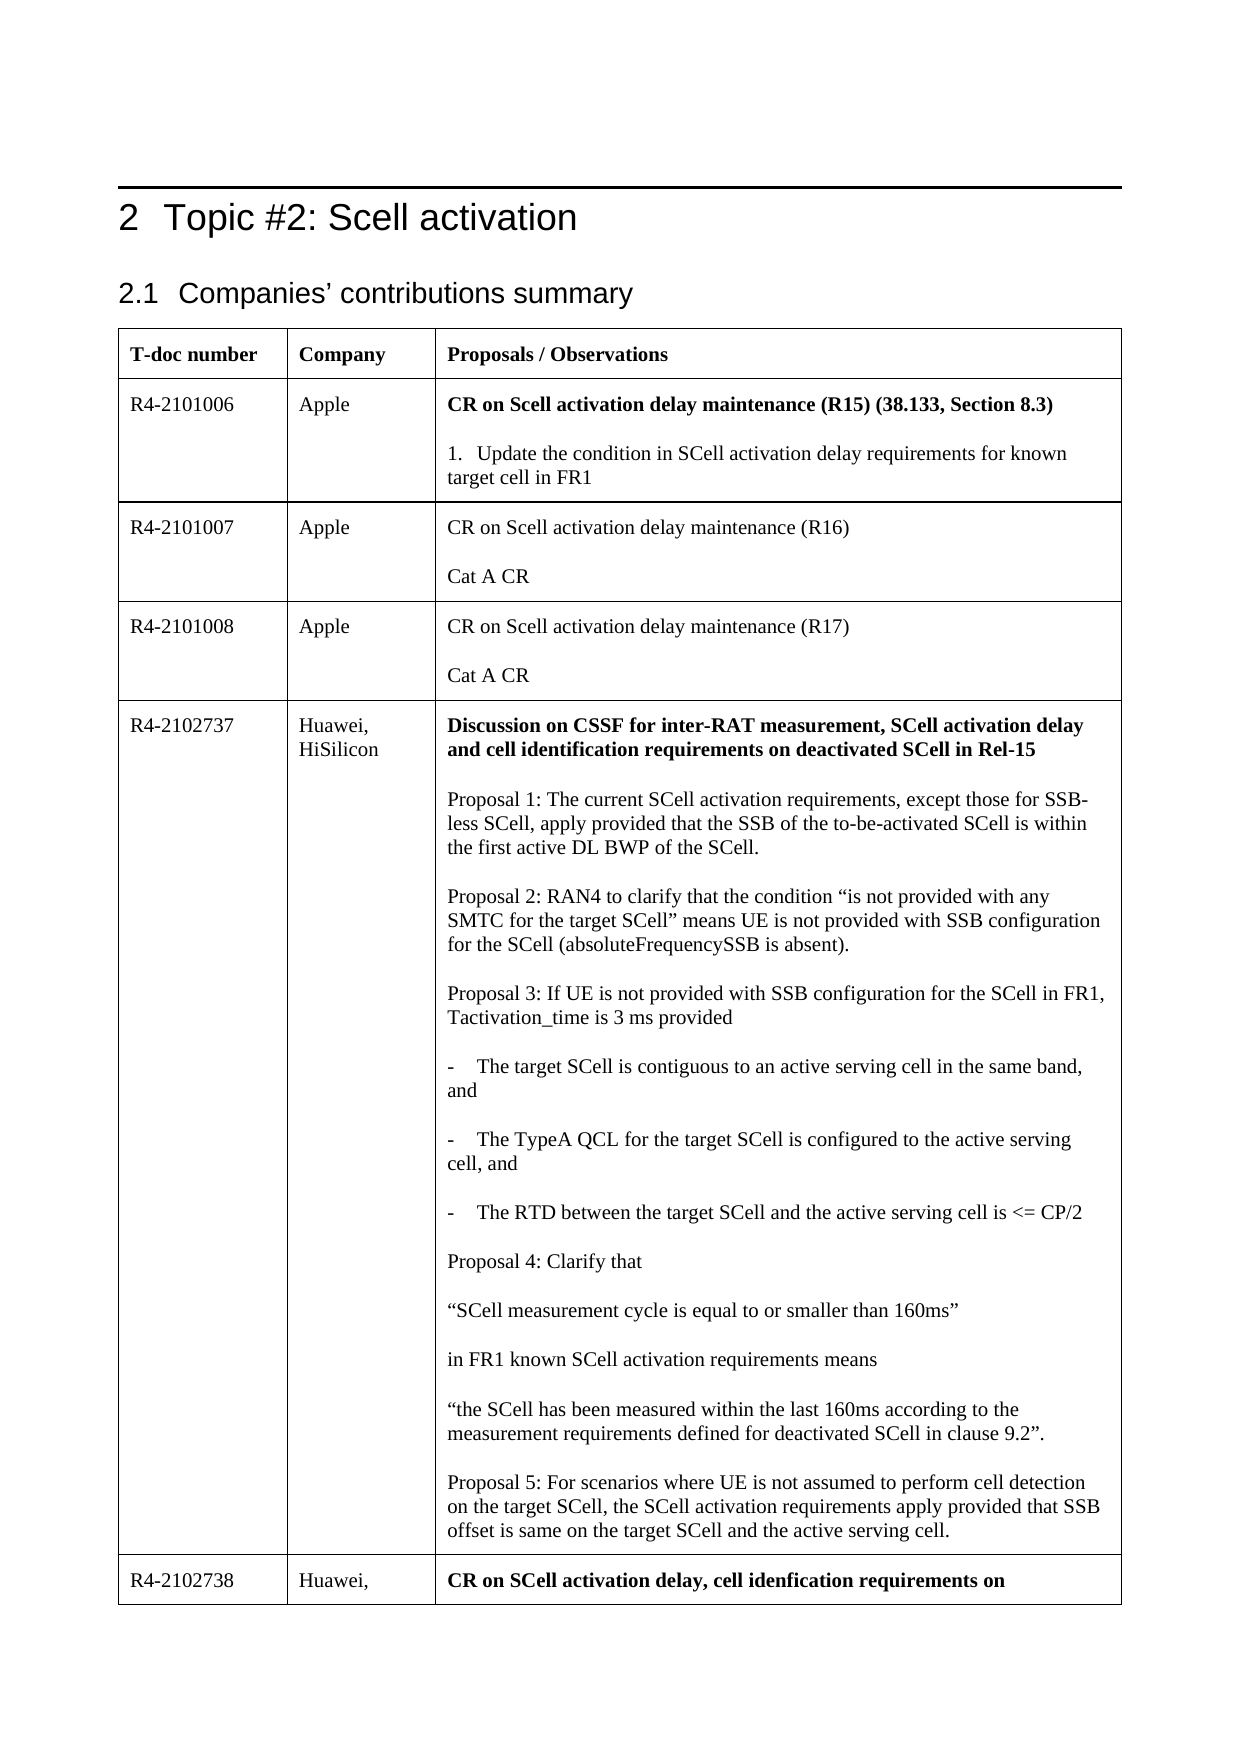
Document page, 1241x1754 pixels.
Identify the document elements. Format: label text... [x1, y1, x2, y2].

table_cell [436, 1555, 1121, 1604]
table_cell R4-2101008 [119, 602, 287, 700]
table_cell R4-2102738 [119, 1555, 287, 1604]
table_header T-doc number [119, 329, 287, 378]
table_cell R4-2101007 [119, 503, 287, 601]
subtitle Companies’ contributions summary [118, 276, 1122, 309]
table_cell CR on Scell activation delay maintenance (R15) (38.133, Section 8.3) 1. Update the condition in SCell activation delay requirements for known target cell in FR1 [436, 379, 1121, 501]
table_cell R4-2101006 [119, 379, 287, 501]
table_cell Huawei, HiSilicon [288, 701, 435, 1554]
table_cell Apple [288, 602, 435, 700]
table_cell CR on Scell activation delay maintenance (R17) Cat A CR [436, 602, 1121, 700]
table_cell Huawei, HiSilicon [288, 1555, 435, 1604]
subtitle Topic #2: Scell activation [118, 189, 1122, 238]
table_cell Discussion on CSSF for inter-RAT measurement, SCell activation delay and cell identification requirements on deactivated SCell in Rel-15 Proposal 1: The current SCell activation requirements, except those for SSB-less SCell, apply provided that the SSB of the to-be-activated SCell is within the first active DL BWP of the SCell. Proposal 2: RAN4 to clarify that the condition “is not provided with any SMTC for the target SCell” means UE is not provided with SSB configuration for the SCell (absoluteFrequencySSB is absent). Proposal 3: If UE is not provided with SSB configuration for the SCell in FR1, Tactivation_time is 3 ms provided - The target SCell is contiguous to an active serving cell in the same band, and - The TypeA QCL for the target SCell is configured to the active serving cell, and - The RTD between the target SCell and the active serving cell is <= CP/2 Proposal 4: Clarify that “SCell measurement cycle is equal to or smaller than 160ms” in FR1 known SCell activation requirements means “the SCell has been measured within the last 160ms according to the measurement requirements defined for deactivated SCell in clause 9.2”. Proposal 5: For scenarios where UE is not assumed to perform cell detection on the target SCell, the SCell activation requirements apply provided that SSB offset is same on the target SCell and the active serving cell. [436, 701, 1121, 1554]
table_cell Apple [288, 379, 435, 501]
table_cell CR on Scell activation delay maintenance (R16) Cat A CR [436, 503, 1121, 601]
table_cell Apple [288, 503, 435, 601]
table_cell R4-2102737 [119, 701, 287, 1554]
table_header Proposals / Observations [436, 329, 1121, 378]
table_header Company [288, 329, 435, 378]
